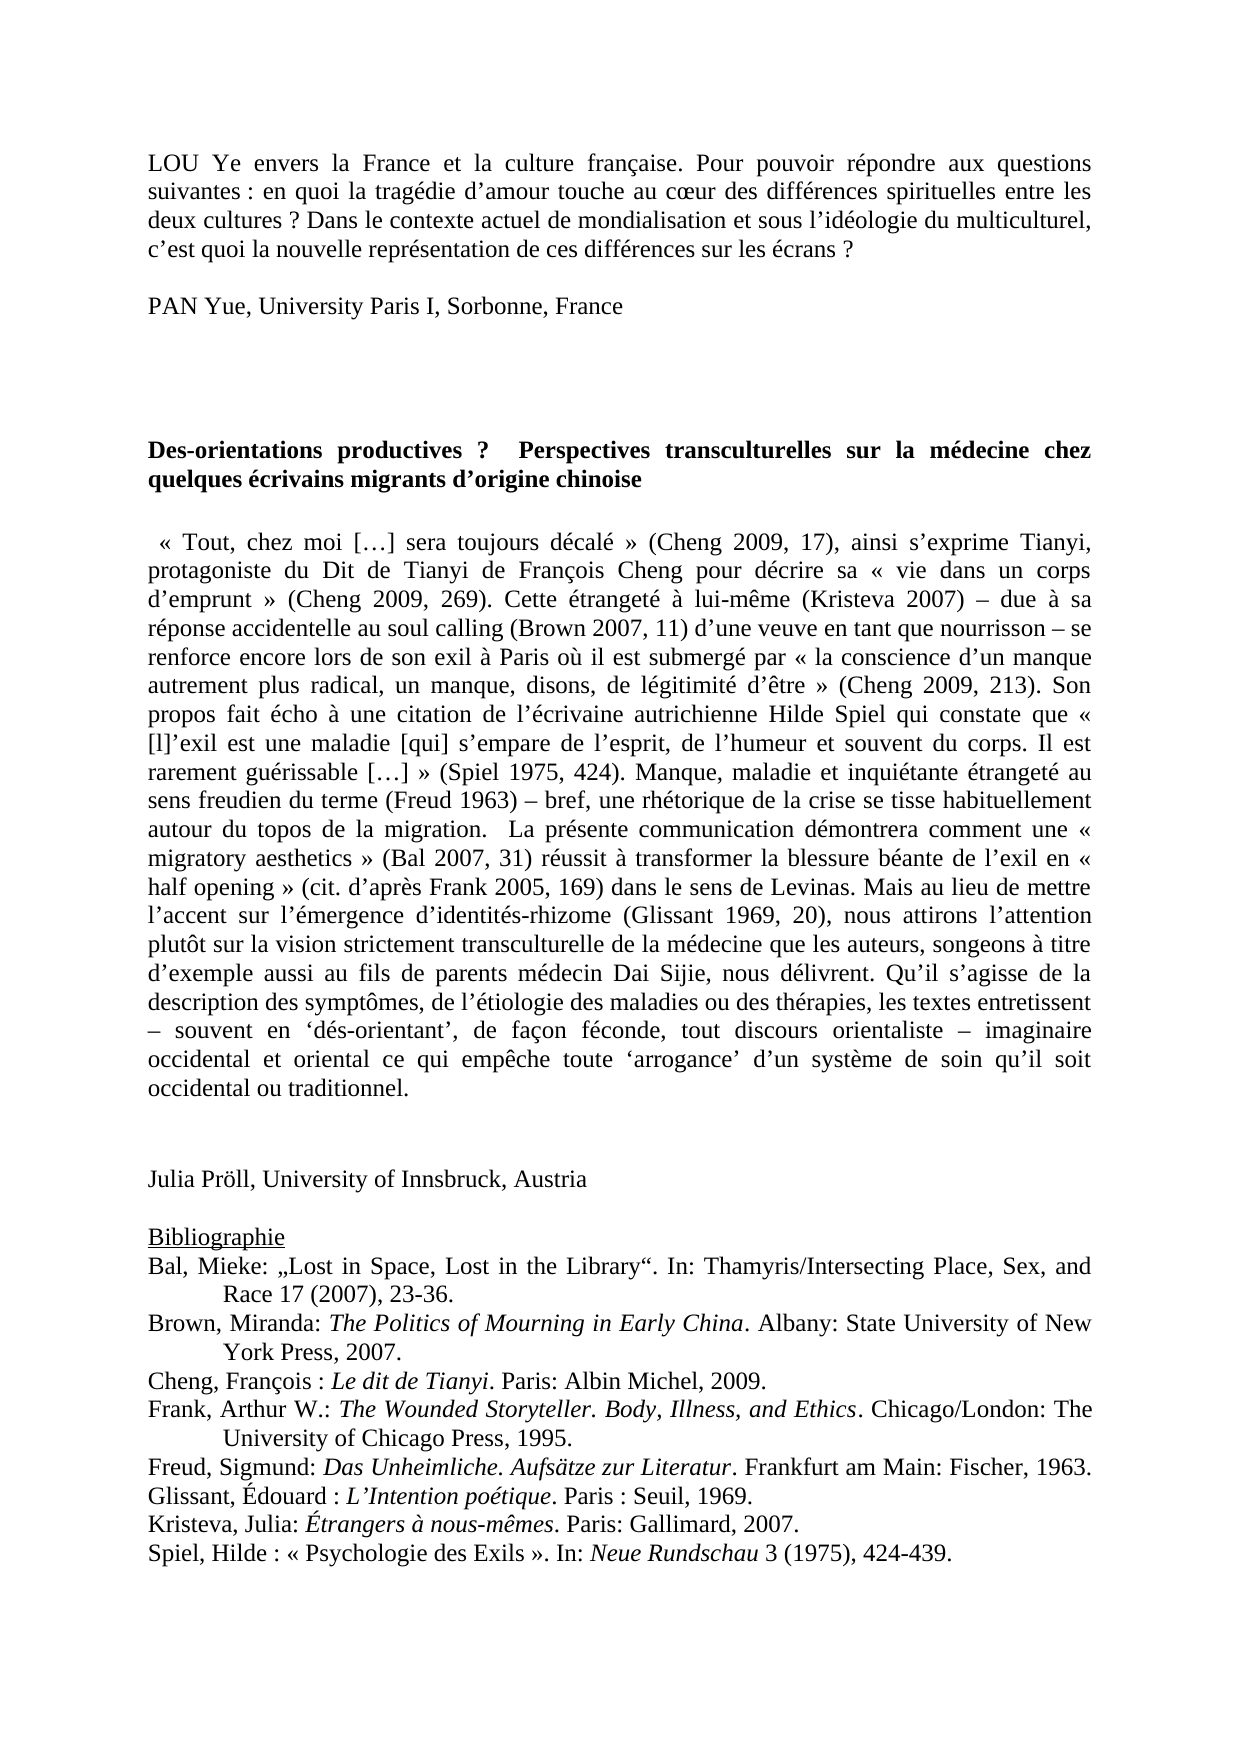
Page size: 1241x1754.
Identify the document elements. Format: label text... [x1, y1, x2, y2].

text Spiel, Hilde : « Psychologie des Exils ». In: Neue Rundschau 3 (1975), 424-439. [148, 1538, 1093, 1567]
text Julia Pröll, University of Innsbruck, Austria [148, 1164, 1093, 1193]
text Cheng, François : Le dit de Tianyi. Paris: Albin Michel, 2009. [148, 1366, 1093, 1394]
text Bal, Mieke: „Lost in Space, Lost in the Library“. In: Thamyris/Intersecting Place, Sex, and Race 17 (2007), 23-36. [148, 1251, 1093, 1308]
text Freud, Sigmund: Das Unheimliche. Aufsätze zur Literatur. Frankfurt am Main: Fischer, 1963. Glissant, Édouard : L’Intention poétique. Paris : Seuil, 1969. [148, 1452, 1093, 1509]
text Kristeva, Julia: Étrangers à nous-mêmes. Paris: Gallimard, 2007. [148, 1509, 1093, 1538]
text PAN Yue, University Paris I, Sorbonne, France [148, 291, 1093, 320]
text Frank, Arthur W.: The Wounded Storyteller. Body, Illness, and Ethics. Chicago/London: The University of Chicago Press, 1995. [148, 1394, 1093, 1452]
text Des-orientations productives ? Perspectives transculturelles sur la médecine chez quelques écrivains migrants d’origine chinoise [148, 435, 1093, 493]
text « Tout, chez moi […] sera toujours décalé » (Cheng 2009, 17), ainsi s’exprime Tianyi, protagoniste du Dit de Tianyi de François Cheng pour décrire sa « vie dans un corps d’emprunt » (Cheng 2009, 269). Cette étrangeté à lui-même (Kristeva 2007) – due à sa réponse accidentelle au soul calling (Brown 2007, 11) d’une veuve en tant que nourrisson – se renforce encore lors de son exil à Paris où il est submergé par « la conscience d’un manque autrement plus radical, un manque, disons, de légitimité d’être » (Cheng 2009, 213). Son propos fait écho à une citation de l’écrivaine autrichienne Hilde Spiel qui constate que « [l]’exil est une maladie [qui] s’empare de l’esprit, de l’humeur et souvent du corps. Il est rarement guérissable […] » (Spiel 1975, 424). Manque, maladie et inquiétante étrangeté au sens freudien du terme (Freud 1963) – bref, une rhétorique de la crise se tisse habituellement autour du topos de la migration. La présente communication démontrera comment une « migratory aesthetics » (Bal 2007, 31) réussit à transformer la blessure béante de l’exil en « half opening » (cit. d’après Frank 2005, 169) dans le sens de Levinas. Mais au lieu de mettre l’accent sur l’émergence d’identités-rhizome (Glissant 1969, 20), nous attirons l’attention plutôt sur la vision strictement transculturelle de la médecine que les auteurs, songeons à titre d’exemple aussi au fils de parents médecin Dai Sijie, nous délivrent. Qu’il s’agisse de la description des symptômes, de l’étiologie des maladies ou des thérapies, les textes entretissent – souvent en ‘dés-orientant’, de façon féconde, tout discours orientaliste – imaginaire occidental et oriental ce qui empêche toute ‘arrogance’ d’un système de soin qu’il soit occidental ou traditionnel. [148, 527, 1093, 1102]
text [148, 148, 1093, 263]
text Brown, Miranda: The Politics of Mourning in Early China. Albany: State University of New York Press, 2007. [148, 1308, 1093, 1366]
text Bibliographie [148, 1222, 1093, 1251]
